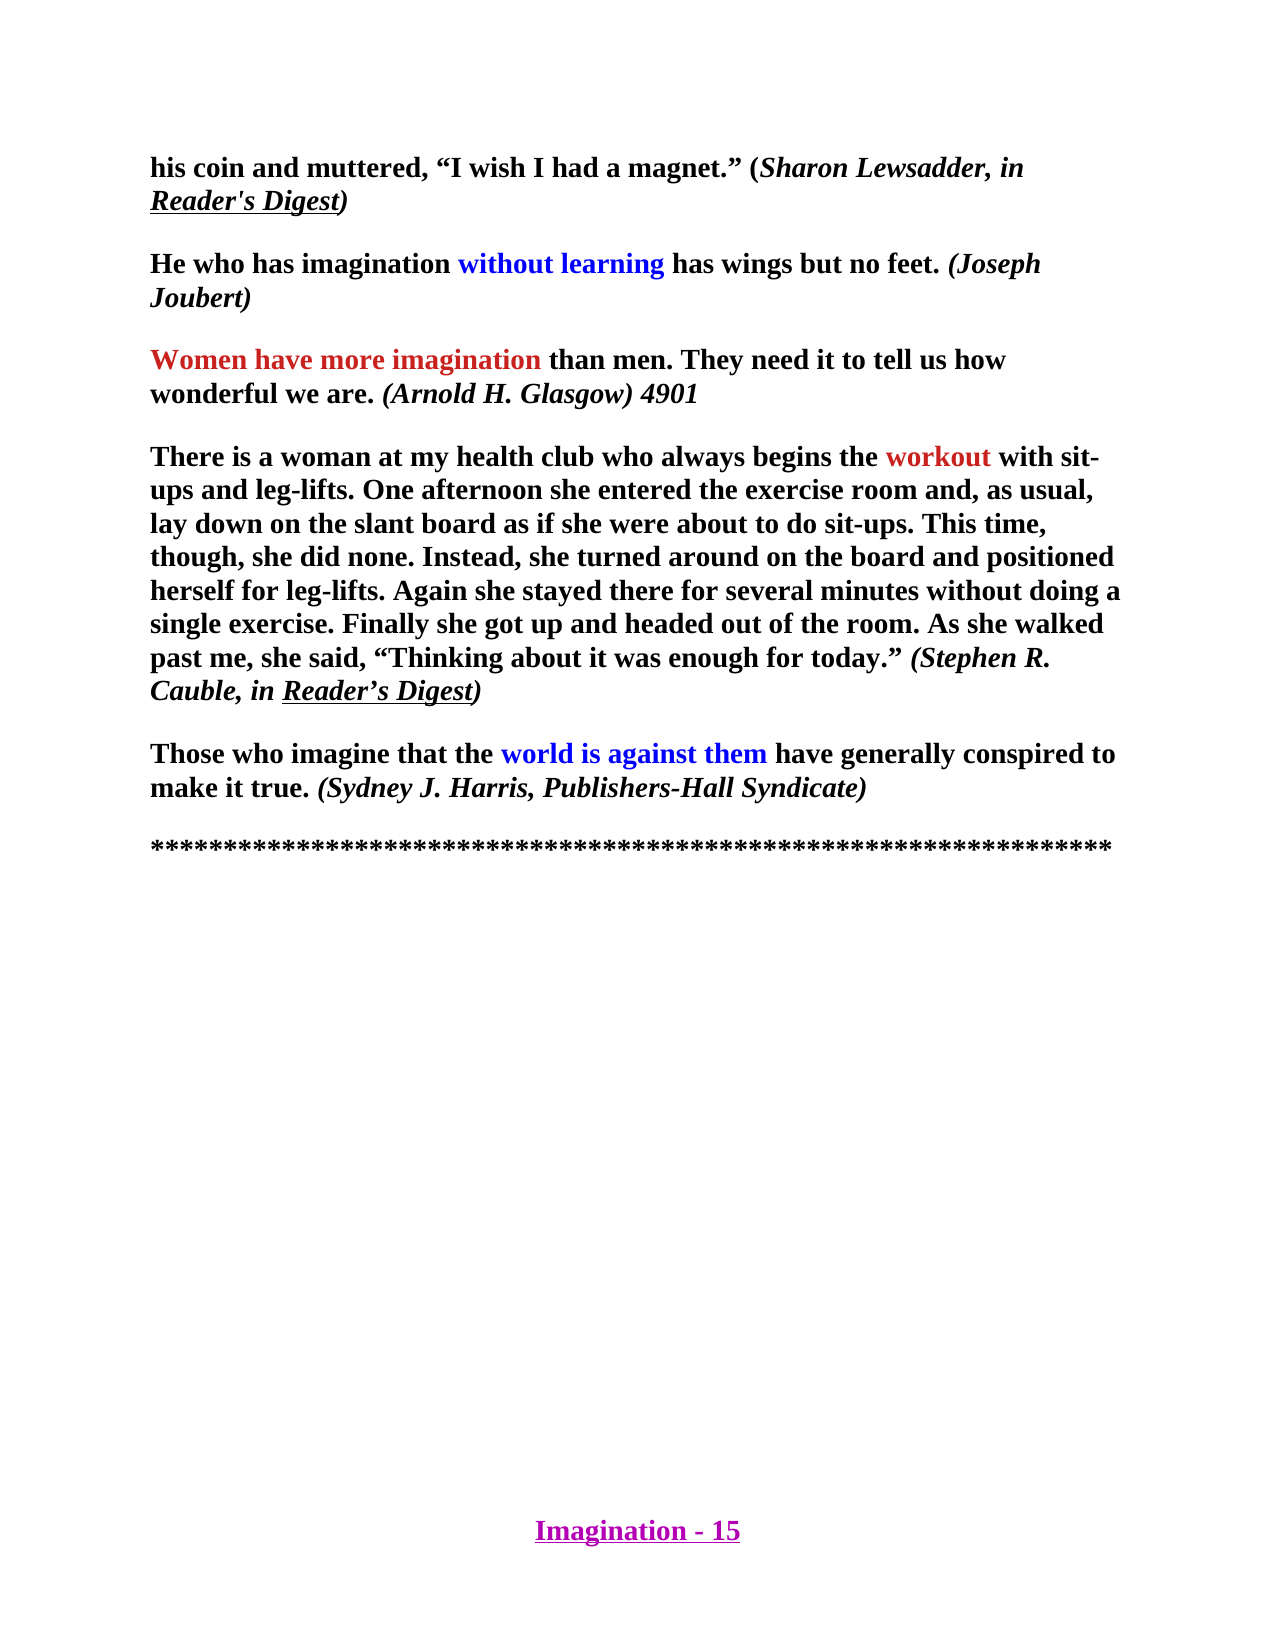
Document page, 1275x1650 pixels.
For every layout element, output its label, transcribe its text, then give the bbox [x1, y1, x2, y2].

text He who has imagination without learning has wings but no feet. (Joseph Joubert) [150, 246, 1125, 313]
text Those who imagine that the world is against them have generally conspired to make it true. (Sydney J. Harris, Publishers-Hall Syndicate) [150, 736, 1125, 803]
text There is a woman at my health club who always begins the workout with sit-ups and leg-lifts. One afternoon she entered the exercise room and, as usual, lay down on the slant board as if she were about to do sit-ups. This time, though, she did none. Instead, she turned around on the board and positioned herself for leg-lifts. Again she stayed there for several minutes without doing a single exercise. Finally she got up and headed out of the room. As she walked past me, she said, “Thinking about it was enough for today.” (Stephen R. Cauble, in Reader’s Digest) [150, 439, 1125, 707]
text Women have more imagination than men. They need it to tell us how wonderful we are. (Arnold H. Glasgow) 4901 [150, 342, 1125, 409]
text ****************************************************************** [150, 832, 1125, 866]
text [150, 150, 1125, 217]
